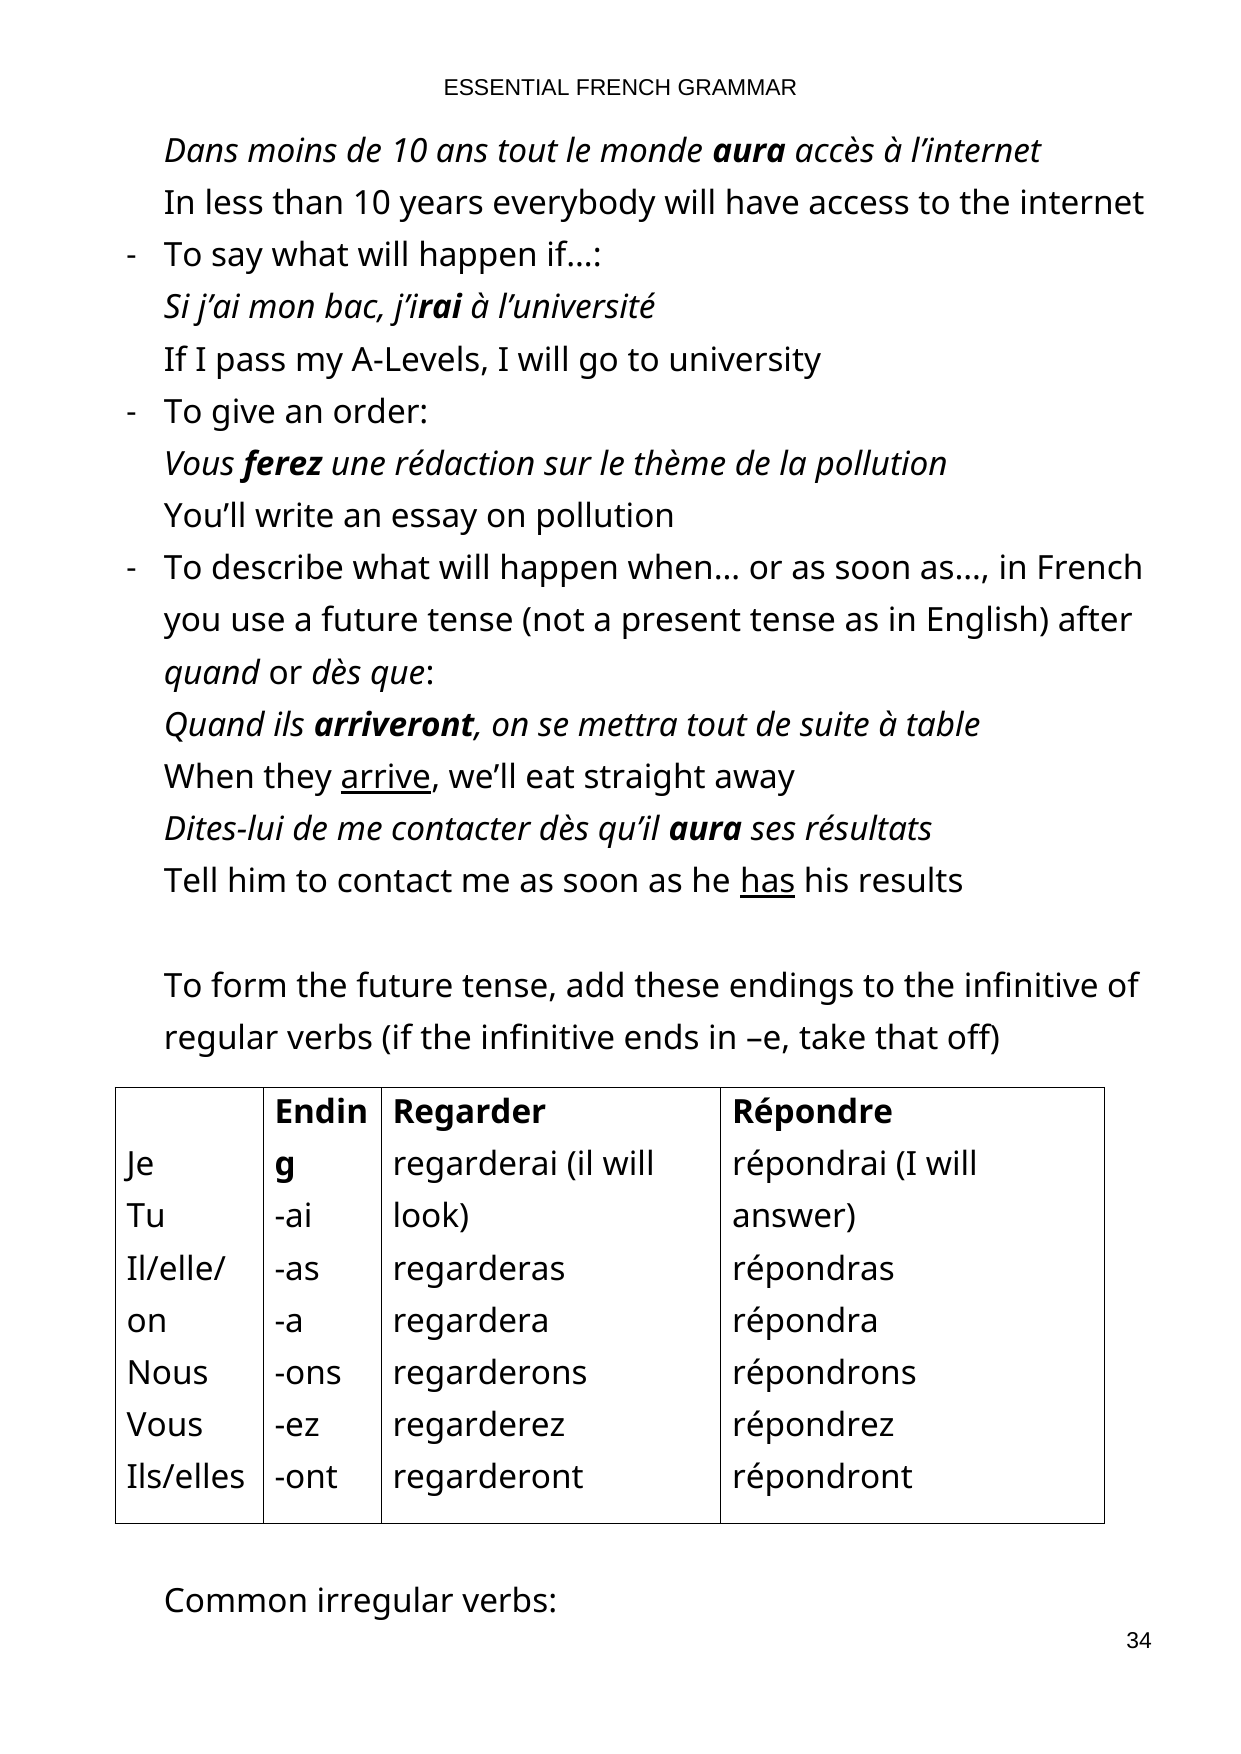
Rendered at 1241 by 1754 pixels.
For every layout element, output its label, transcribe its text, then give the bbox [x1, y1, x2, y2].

table_header Regarder regarderai (il will look) regarderas regardera regarderons regarderez regarderont [382, 1088, 720, 1523]
table_header Je Tu Il/elle/on Nous Vous Ils/elles [116, 1088, 263, 1523]
list When they arrive, we’ll eat straight away [164, 753, 1152, 798]
list To describe what will happen when… or as soon as…, in French you use a future tense (not a present tense as in English) after quand or dès que: [126, 544, 1152, 694]
list Vous ferez une rédaction sur le thème de la pollution [164, 440, 1152, 485]
list Dans moins de 10 ans tout le monde aura accès à l’internet [164, 127, 1152, 172]
list Si j’ai mon bac, j’irai à l’université [164, 283, 1152, 328]
list Dites-lui de me contacter dès qu’il aura ses résultats [164, 805, 1152, 850]
table_header Ending -ai -as -a -ons -ez -ont [264, 1088, 381, 1523]
list To say what will happen if…: [126, 231, 1152, 276]
table_header Répondre répondrai (I will answer) répondras répondra répondrons répondrez répondront [721, 1088, 1104, 1523]
list To form the future tense, add these endings to the infinitive of regular verbs (if the infinitive ends in –e, take that off) [164, 962, 1152, 1059]
list In less than 10 years everybody will have access to the internet [164, 179, 1152, 224]
list If I pass my A-Levels, I will go to university [164, 335, 1152, 381]
list To give an order: [126, 387, 1152, 433]
list Tell him to contact me as soon as he has his results [164, 857, 1152, 903]
list Common irregular verbs: [164, 1576, 1152, 1622]
list Quand ils arriveront, on se mettra tout de suite à table [164, 701, 1152, 746]
list You’ll write an essay on pollution [164, 492, 1152, 537]
